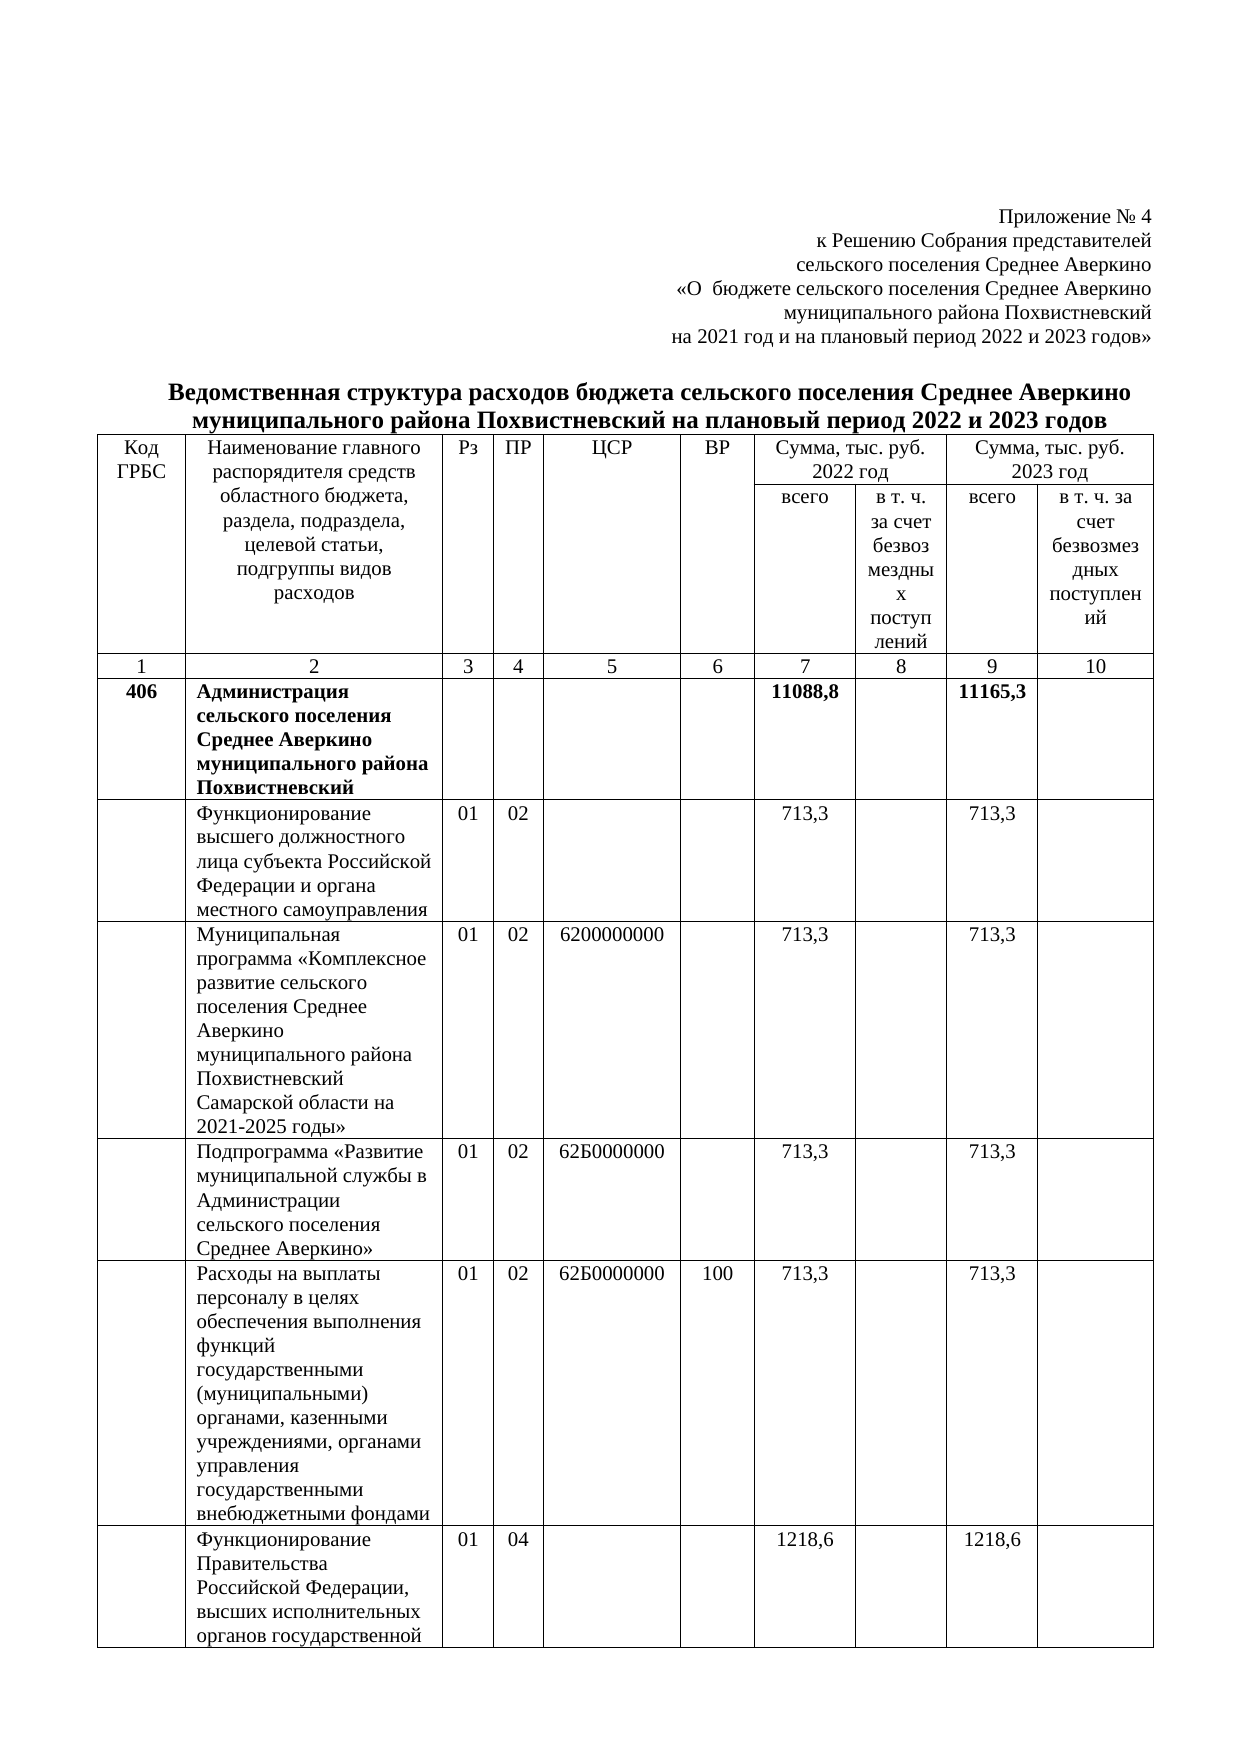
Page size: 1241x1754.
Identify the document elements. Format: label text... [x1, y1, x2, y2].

table_cell 01 [443, 922, 493, 1138]
text к Решению Собрания представителей [148, 228, 1152, 252]
table_cell [856, 800, 946, 921]
table_cell [544, 679, 680, 799]
table_cell 8 [856, 654, 946, 678]
table_cell 1218,6 [755, 1526, 855, 1647]
table_cell 713,3 [947, 1139, 1037, 1260]
table_cell 62Б0000000 [544, 1139, 680, 1260]
table_cell 6 [681, 654, 754, 678]
table_cell [1038, 1261, 1153, 1525]
table_cell [1038, 1526, 1153, 1647]
text «О бюджете сельского поселения Среднее Аверкино [148, 276, 1152, 300]
table_cell 1218,6 [947, 1526, 1037, 1647]
table_cell 713,3 [947, 800, 1037, 921]
table_header ВР [681, 435, 754, 653]
table_cell 02 [494, 1139, 543, 1260]
table_cell 01 [443, 1526, 493, 1647]
table_cell Администрация сельского поселения Среднее Аверкино муниципального района Похвистневский [186, 679, 442, 799]
table_cell 02 [494, 1261, 543, 1525]
table_cell [1038, 922, 1153, 1138]
table_cell [98, 1261, 185, 1525]
table_cell 11165,3 [947, 679, 1037, 799]
table_cell Функционирование высшего должностного лица субъекта Российской Федерации и органа местного самоуправления [186, 800, 442, 921]
table_cell 1 [98, 654, 185, 678]
table_cell 01 [443, 1261, 493, 1525]
table_cell [856, 679, 946, 799]
text на 2021 год и на плановый период 2022 и 2023 годов» [148, 324, 1152, 348]
table_cell [98, 800, 185, 921]
table_cell [681, 800, 754, 921]
table_header Наименование главного распорядителя средств областного бюджета, раздела, подраздела, целевой статьи, подгруппы видов расходов [186, 435, 442, 653]
table_cell 10 [1038, 654, 1153, 678]
table_cell 11088,8 [755, 679, 855, 799]
table_cell 713,3 [755, 800, 855, 921]
table_cell 406 [98, 679, 185, 799]
text муниципального района Похвистневский [148, 300, 1152, 324]
table_cell 713,3 [755, 922, 855, 1138]
table_cell [1038, 800, 1153, 921]
table_cell 62Б0000000 [544, 1261, 680, 1525]
table_header Сумма, тыс. руб. 2023 год [947, 435, 1153, 483]
table_cell [1038, 1139, 1153, 1260]
table_cell [856, 1261, 946, 1525]
table_header Сумма, тыс. руб. 2022 год [755, 435, 946, 483]
table_cell [856, 1526, 946, 1647]
table_cell [98, 922, 185, 1138]
table_cell 713,3 [755, 1139, 855, 1260]
table_cell 9 [947, 654, 1037, 678]
table_cell 100 [681, 1261, 754, 1525]
table_cell 7 [755, 654, 855, 678]
text сельского поселения Среднее Аверкино [148, 252, 1152, 276]
text Приложение № 4 [148, 204, 1152, 228]
table_cell [681, 1526, 754, 1647]
table_cell 6200000000 [544, 922, 680, 1138]
table_cell 713,3 [755, 1261, 855, 1525]
table_cell всего [947, 485, 1037, 653]
table_cell 713,3 [947, 922, 1037, 1138]
table_cell 02 [494, 922, 543, 1138]
table_cell 5 [544, 654, 680, 678]
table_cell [186, 1526, 442, 1647]
table_cell всего [755, 485, 855, 653]
table_cell [544, 800, 680, 921]
table_cell в т. ч. за счет безвозмездных поступлений [1038, 485, 1153, 653]
table_cell [681, 1139, 754, 1260]
table_cell Муниципальная программа «Комплексное развитие сельского поселения Среднее Аверкино муниципального района Похвистневский Самарской области на 2021-2025 годы» [186, 922, 442, 1138]
table_cell [443, 679, 493, 799]
table_header ПР [494, 435, 543, 653]
table_cell 713,3 [947, 1261, 1037, 1525]
table_cell 3 [443, 654, 493, 678]
table_cell 02 [494, 800, 543, 921]
table_cell [98, 1526, 185, 1647]
table_header ЦСР [544, 435, 680, 653]
table_cell 01 [443, 800, 493, 921]
table_cell [856, 922, 946, 1138]
table_cell 2 [186, 654, 442, 678]
table_cell [681, 922, 754, 1138]
table_cell 01 [443, 1139, 493, 1260]
text Ведомственная структура расходов бюджета сельского поселения Среднее Аверкино муниципального района Похвистневский на плановый период 2022 и 2023 годов [148, 377, 1152, 434]
table_header Рз [443, 435, 493, 653]
table_cell [98, 1139, 185, 1260]
table_cell [856, 1139, 946, 1260]
table_cell 4 [494, 654, 543, 678]
table_cell [544, 1526, 680, 1647]
table_cell [1038, 679, 1153, 799]
table_cell [494, 679, 543, 799]
table_cell [681, 679, 754, 799]
table_cell в т. ч. за счет безвозмездных поступлений [856, 485, 946, 653]
table_header Код ГРБС [98, 435, 185, 653]
table_cell Подпрограмма «Развитие муниципальной службы в Администрации сельского поселения Среднее Аверкино» [186, 1139, 442, 1260]
table_cell 04 [494, 1526, 543, 1647]
